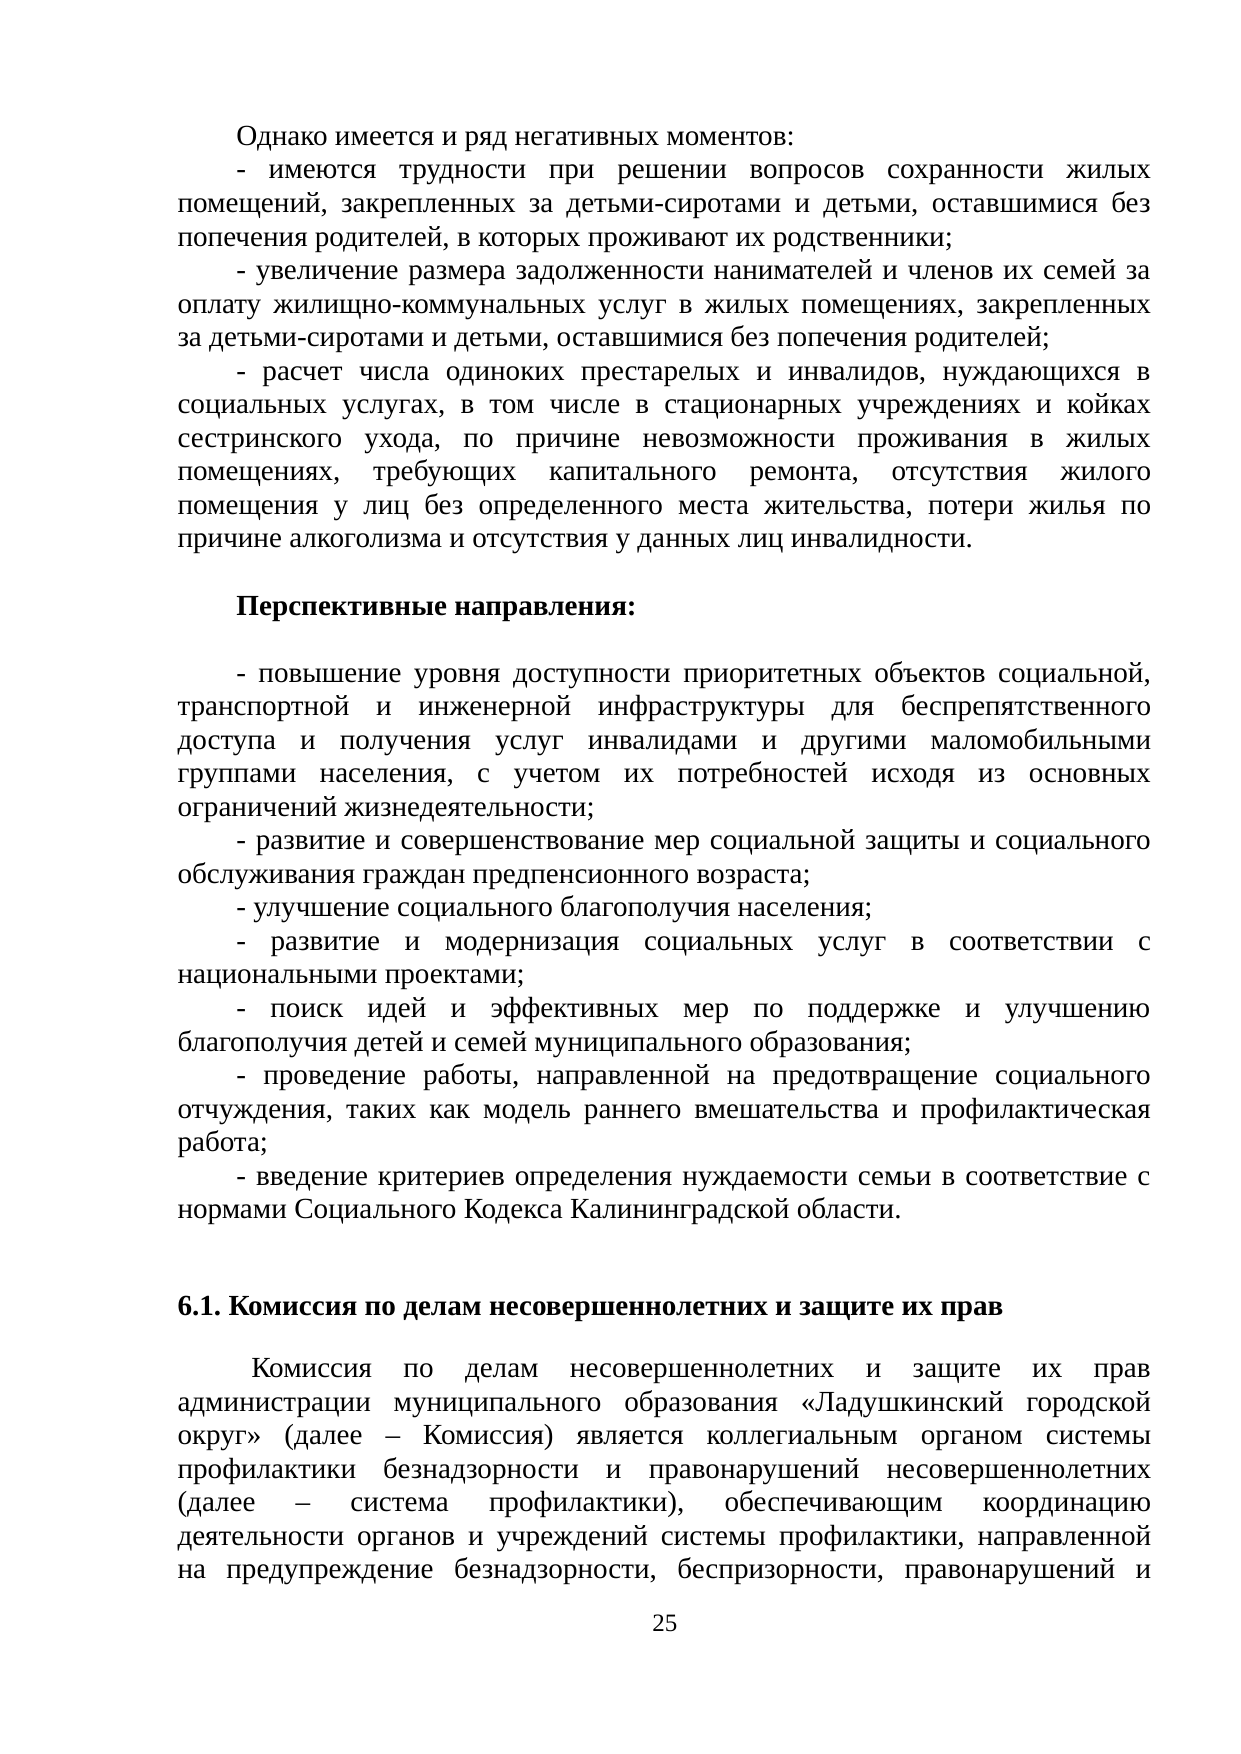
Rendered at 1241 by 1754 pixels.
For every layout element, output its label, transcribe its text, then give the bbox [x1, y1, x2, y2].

text Однако имеется и ряд негативных моментов: [177, 118, 1152, 152]
text - имеются трудности при решении вопросов сохранности жилых помещений, закрепленных за детьми-сиротами и детьми, оставшимися без попечения родителей, в которых проживают их родственники; [177, 152, 1152, 252]
text Перспективные направления: [177, 588, 1152, 621]
text - увеличение размера задолженности нанимателей и членов их семей за оплату жилищно-коммунальных услуг в жилых помещениях, закрепленных за детьми-сиротами и детьми, оставшимися без попечения родителей; [177, 252, 1152, 353]
text - введение критериев определения нуждаемости семьи в соответствие с нормами Социального Кодекса Калининградской области. [177, 1158, 1152, 1225]
text - развитие и модернизация социальных услуг в соответствии с национальными проектами; [177, 923, 1152, 990]
text - повышение уровня доступности приоритетных объектов социальной, транспортной и инженерной инфраструктуры для беспрепятственного доступа и получения услуг инвалидами и другими маломобильными группами населения, с учетом их потребностей исходя из основных ограничений жизнедеятельности; [177, 655, 1152, 822]
text - улучшение социального благополучия населения; [177, 889, 1152, 923]
text - расчет числа одиноких престарелых и инвалидов, нуждающихся в социальных услугах, в том числе в стационарных учреждениях и койках сестринского ухода, по причине невозможности проживания в жилых помещениях, требующих капитального ремонта, отсутствия жилого помещения у лиц без определенного места жительства, потери жилья по причине алкоголизма и отсутствия у данных лиц инвалидности. [177, 353, 1152, 554]
text - проведение работы, направленной на предотвращение социального отчуждения, таких как модель раннего вмешательства и профилактическая работа; [177, 1057, 1152, 1158]
text - развитие и совершенствование мер социальной защиты и социального обслуживания граждан предпенсионного возраста; [177, 822, 1152, 889]
text 6.1. Комиссия по делам несовершеннолетних и защите их прав [177, 1288, 1152, 1321]
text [177, 1350, 1152, 1585]
text - поиск идей и эффективных мер по поддержке и улучшению благополучия детей и семей муниципального образования; [177, 990, 1152, 1057]
